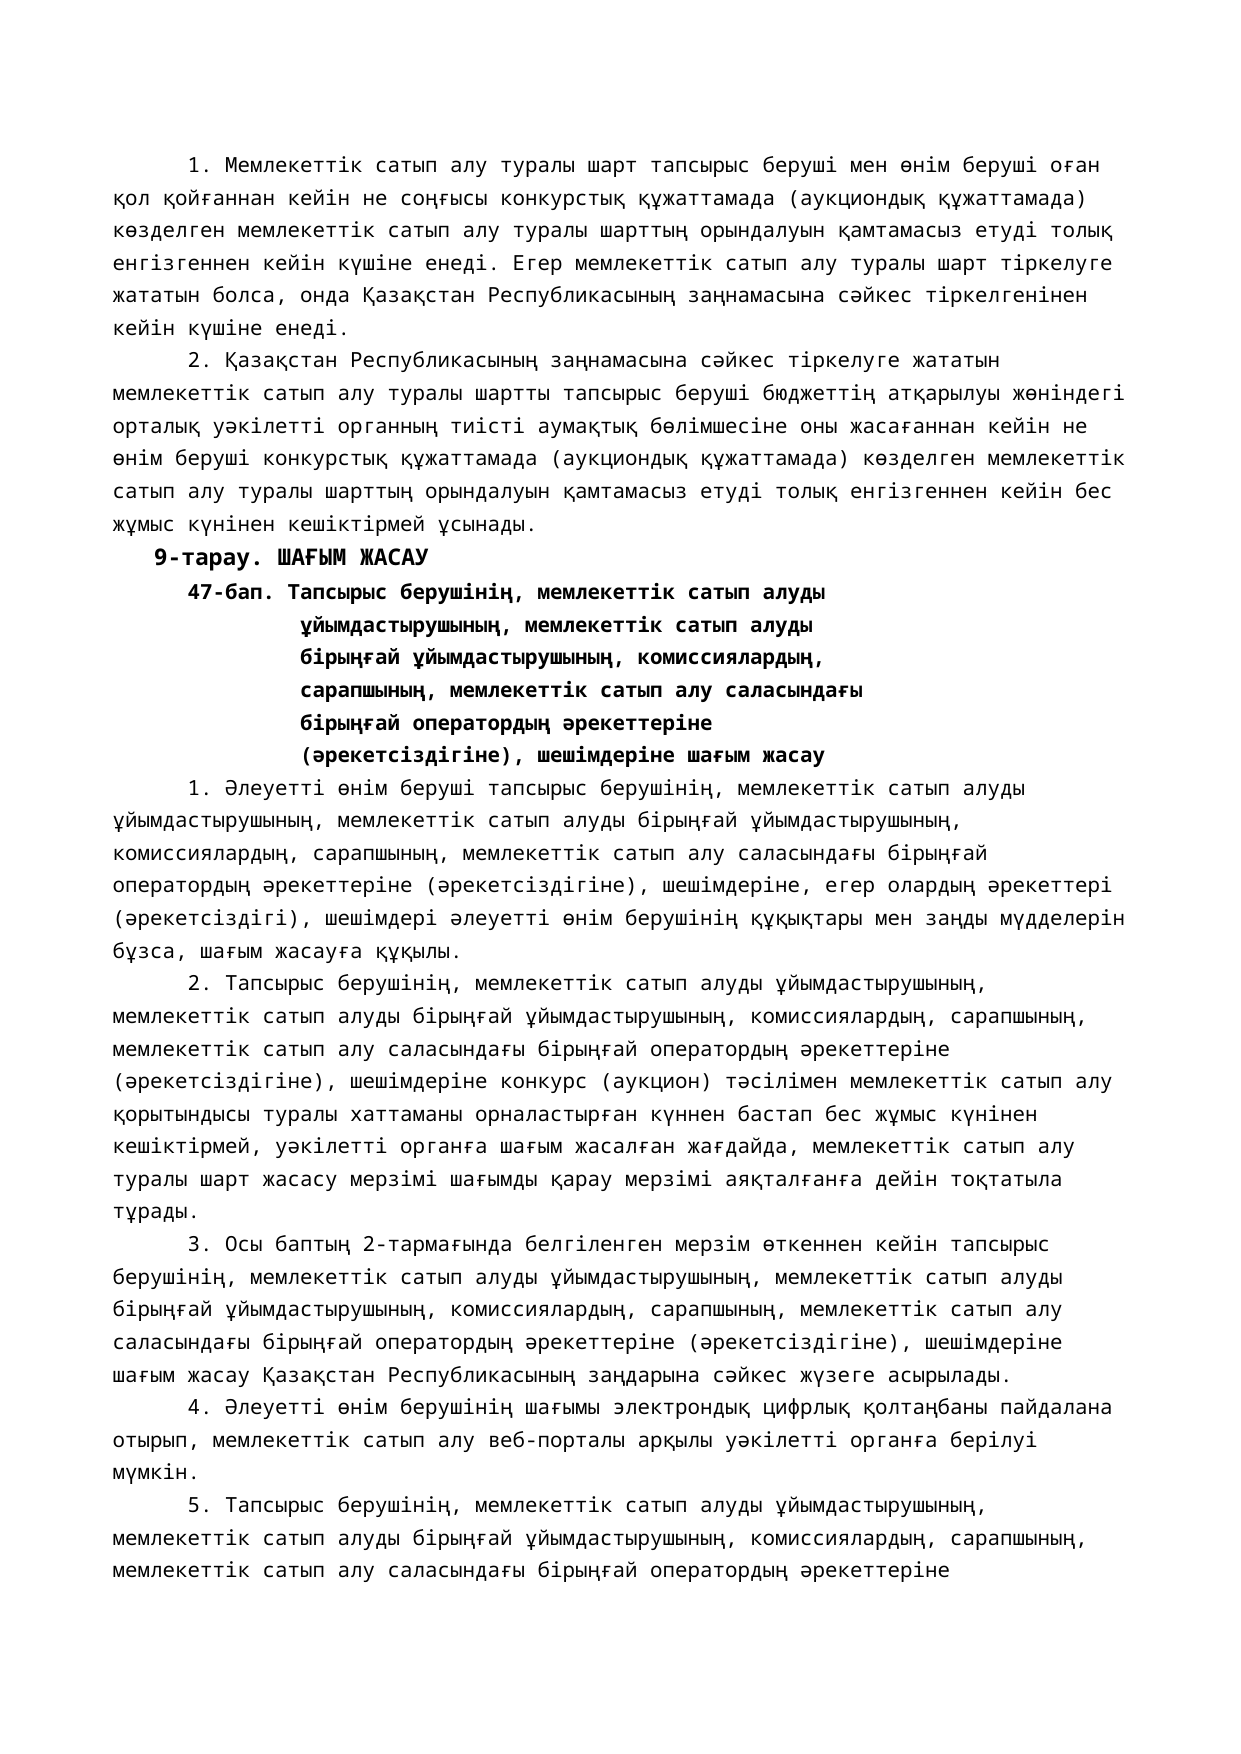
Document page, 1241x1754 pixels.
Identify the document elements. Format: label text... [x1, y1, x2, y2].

text 47-бап. Тапсырыс берушінің, мемлекеттік сатып алуды ұйымдастырушының, мемлекеттік сатып алуды бірыңғай ұйымдастырушының, комиссиялардың, сарапшының, мемлекеттік сатып алу саласындағы бірыңғай оператордың әрекеттеріне (әрекетсіздігіне), шешімдеріне шағым жасау [112, 577, 1128, 769]
text 9-тарау. ШАҒЫМ ЖАСАУ [112, 541, 1128, 572]
text 1. Мемлекеттік сатып алу туралы шарт тапсырыс беруші мен өнім беруші оған қол қойғаннан кейін не соңғысы конкурстық құжаттамада (аукциондық құжаттамада) көзделген мемлекеттік сатып алу туралы шарттың орындалуын қамтамасыз етуді толық енгізгеннен кейін күшіне енеді. Егер мемлекеттік сатып алу туралы шарт тіркелуге жататын болса, онда Қазақстан Республикасының заңнамасына сәйкес тіркелгенінен кейін күшіне енеді. 2. Қазақстан Республикасының заңнамасына сәйкес тiркелуге жататын мемлекеттiк сатып алу туралы шартты тапсырыс беруші бюджеттің атқарылуы жөніндегі орталық уәкілетті органның тиісті аумақтық бөлімшесіне оны жасағаннан кейiн не өнім беруші конкурстық құжаттамада (аукциондық құжаттамада) көзделген мемлекеттік сатып алу туралы шарттың орындалуын қамтамасыз етудi толық енгiзгеннен кейiн бес жұмыс күнiнен кешiктiрмей ұсынады. [112, 150, 1128, 537]
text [112, 773, 1128, 1584]
